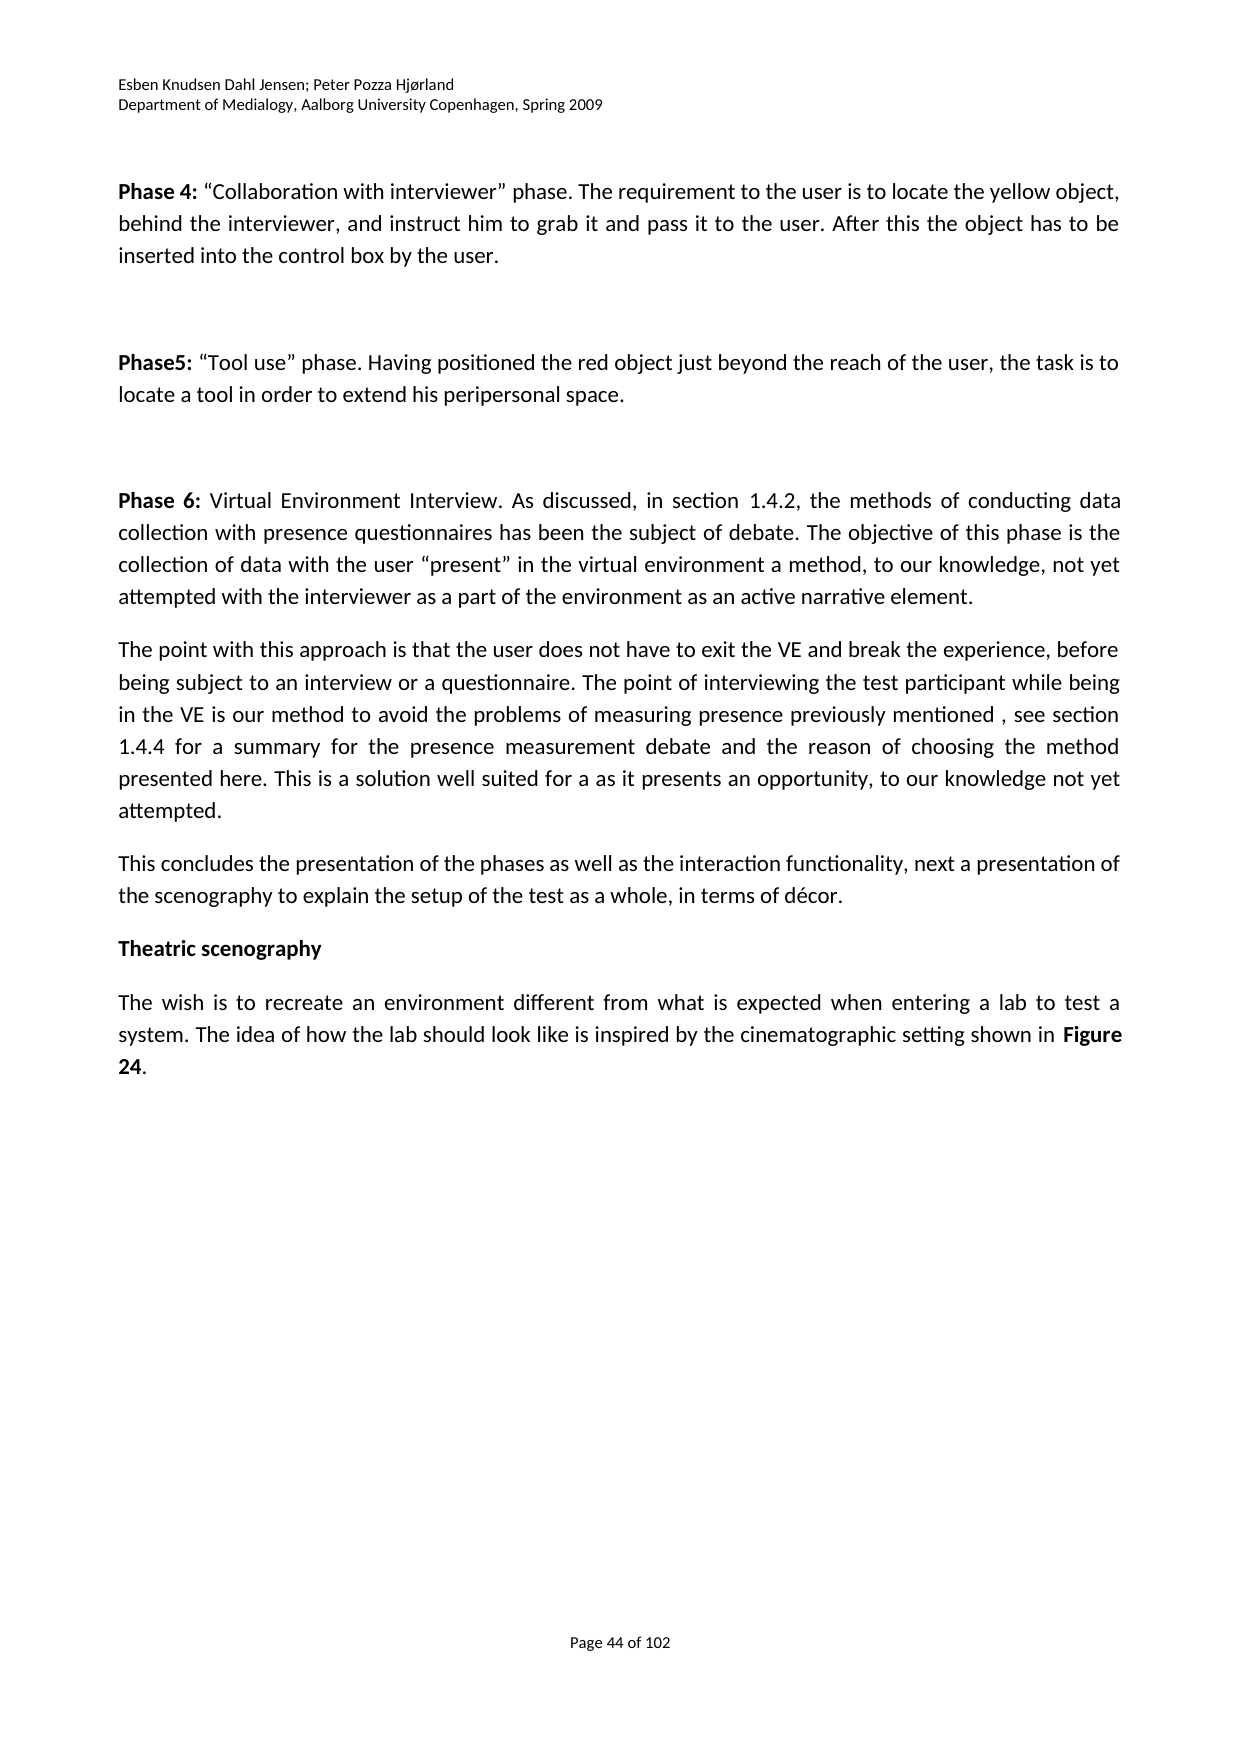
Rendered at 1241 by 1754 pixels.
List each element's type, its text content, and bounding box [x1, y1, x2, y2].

text Phase5: “Tool use” phase. Having positioned the red object just beyond the reach of the user, the task is to locate a tool in order to extend his peripersonal space. [118, 348, 1122, 408]
text Theatric scenography [118, 934, 1122, 963]
text This concludes the presentation of the phases as well as the interaction functionality, next a presentation of the scenography to explain the setup of the test as a whole, in terms of décor. [118, 849, 1122, 909]
text Phase 4: “Collaboration with interviewer” phase. The requirement to the user is to locate the yellow object, behind the interviewer, and instruct him to grab it and pass it to the user. After this the object has to be inserted into the control box by the user. [118, 177, 1122, 269]
